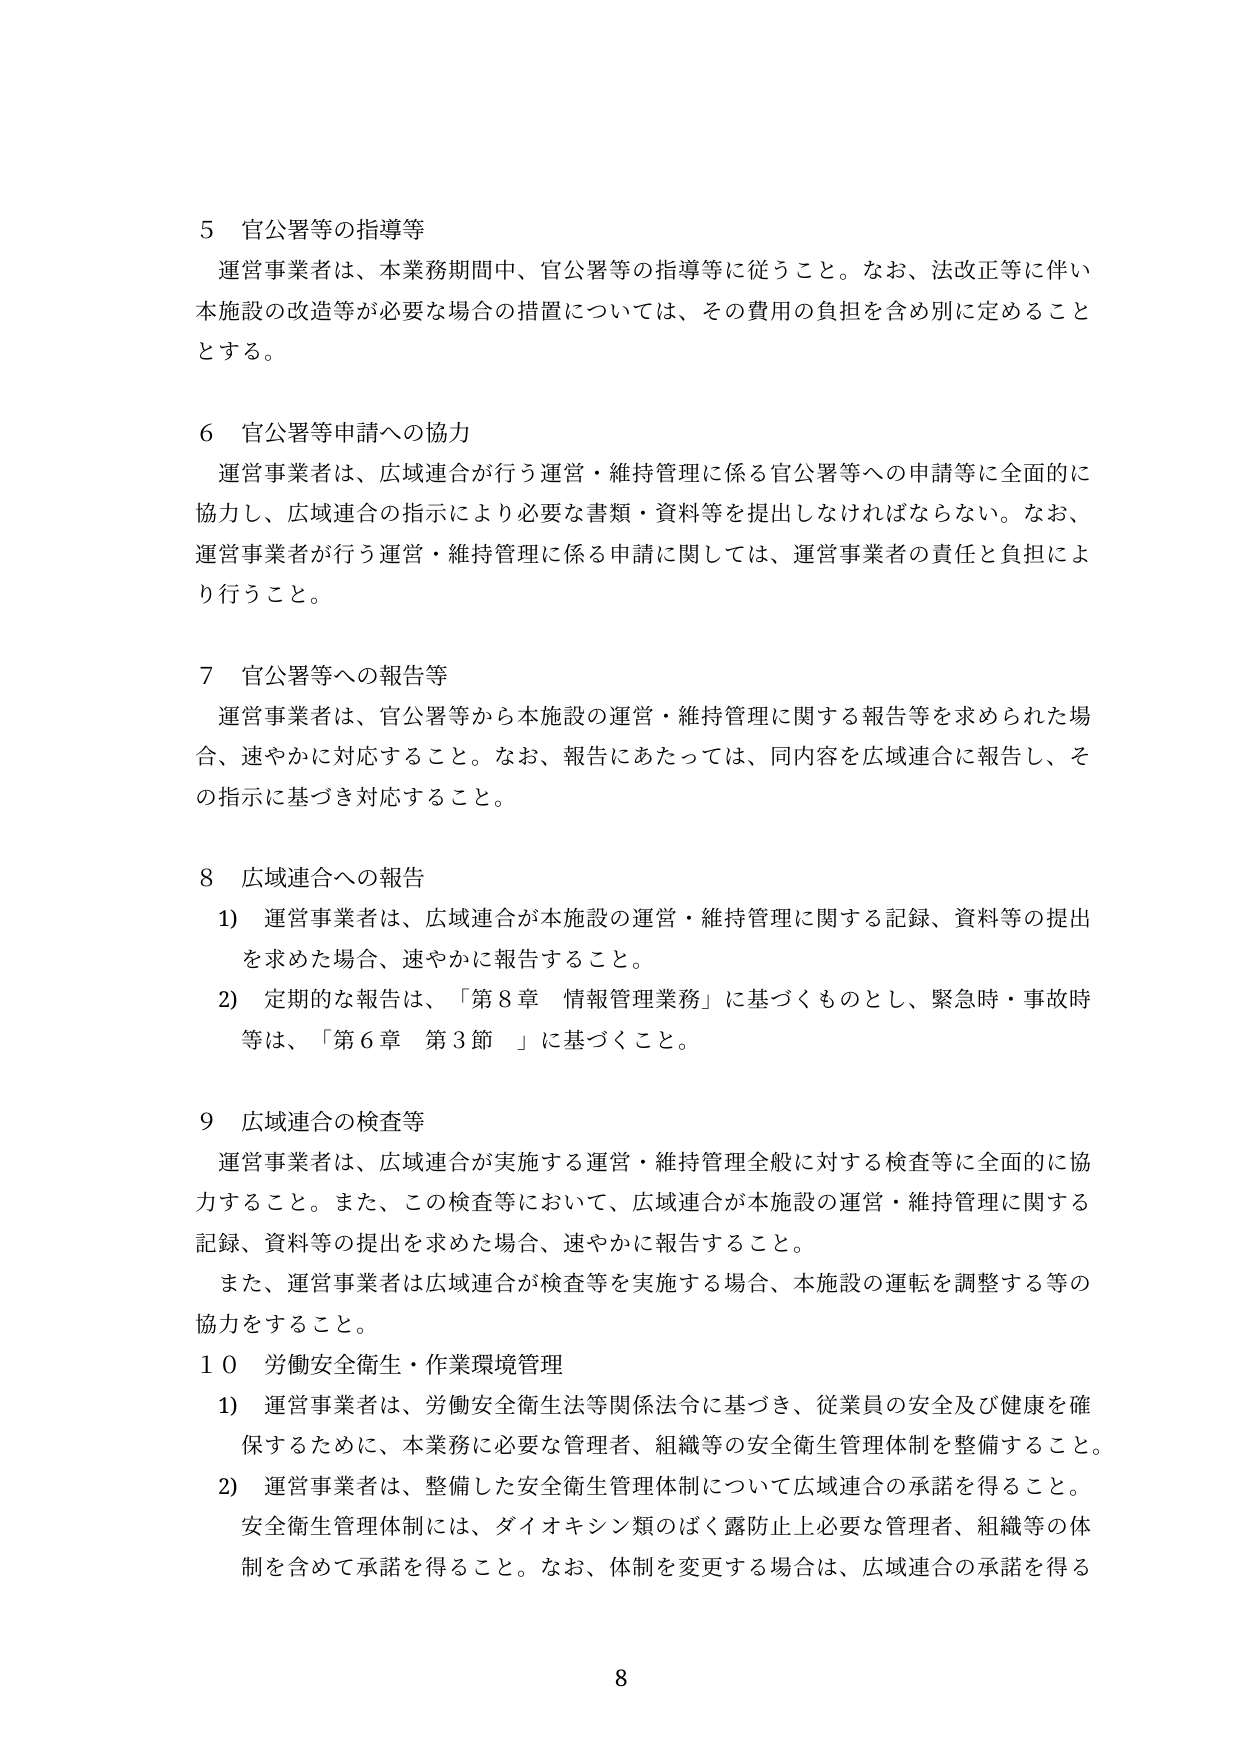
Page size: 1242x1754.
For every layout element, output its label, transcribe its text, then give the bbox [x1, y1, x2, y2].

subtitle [196, 1464, 1093, 1586]
subtitle 運営事業者は、労働安全衛生法等関係法令に基づき、従業員の安全及び健康を確保するために、本業務に必要な管理者、組織等の安全衛生管理体制を整備すること。 [196, 1383, 1093, 1464]
text また、運営事業者は広域連合が検査等を実施する場合、本施設の運転を調整する等の協力をすること。 [193, 1262, 1093, 1343]
subtitle 広域連合の検査等 [149, 1100, 1093, 1140]
subtitle 広域連合への報告 [149, 857, 1093, 897]
text 運営事業者は、広域連合が実施する運営・維持管理全般に対する検査等に全面的に協力すること。また、この検査等において、広域連合が本施設の運営・維持管理に関する記録、資料等の提出を求めた場合、速やかに報告すること。 [193, 1140, 1093, 1262]
text 運営事業者は、本業務期間中、官公署等の指導等に従うこと。なお、法改正等に伴い本施設の改造等が必要な場合の措置については、その費用の負担を含め別に定めることとする。 [193, 249, 1093, 370]
subtitle 定期的な報告は、「第８章 情報管理業務」に基づくものとし、緊急時・事故時等は、「第６章 第３節 」に基づくこと。 [196, 978, 1093, 1059]
text 運営事業者は、官公署等から本施設の運営・維持管理に関する報告等を求められた場合、速やかに対応すること。なお、報告にあたっては、同内容を広域連合に報告し、その指示に基づき対応すること。 [193, 694, 1093, 816]
subtitle 労働安全衛生・作業環境管理 [149, 1343, 1093, 1383]
subtitle 官公署等への報告等 [149, 654, 1093, 694]
subtitle 運営事業者は、広域連合が本施設の運営・維持管理に関する記録、資料等の提出を求めた場合、速やかに報告すること。 [196, 897, 1093, 978]
subtitle 官公署等の指導等 [149, 208, 1093, 249]
text 運営事業者は、広域連合が行う運営・維持管理に係る官公署等への申請等に全面的に協力し、広域連合の指示により必要な書類・資料等を提出しなければならない。なお、運営事業者が行う運営・維持管理に係る申請に関しては、運営事業者の責任と負担により行うこと。 [193, 451, 1093, 613]
subtitle 官公署等申請への協力 [149, 411, 1093, 451]
